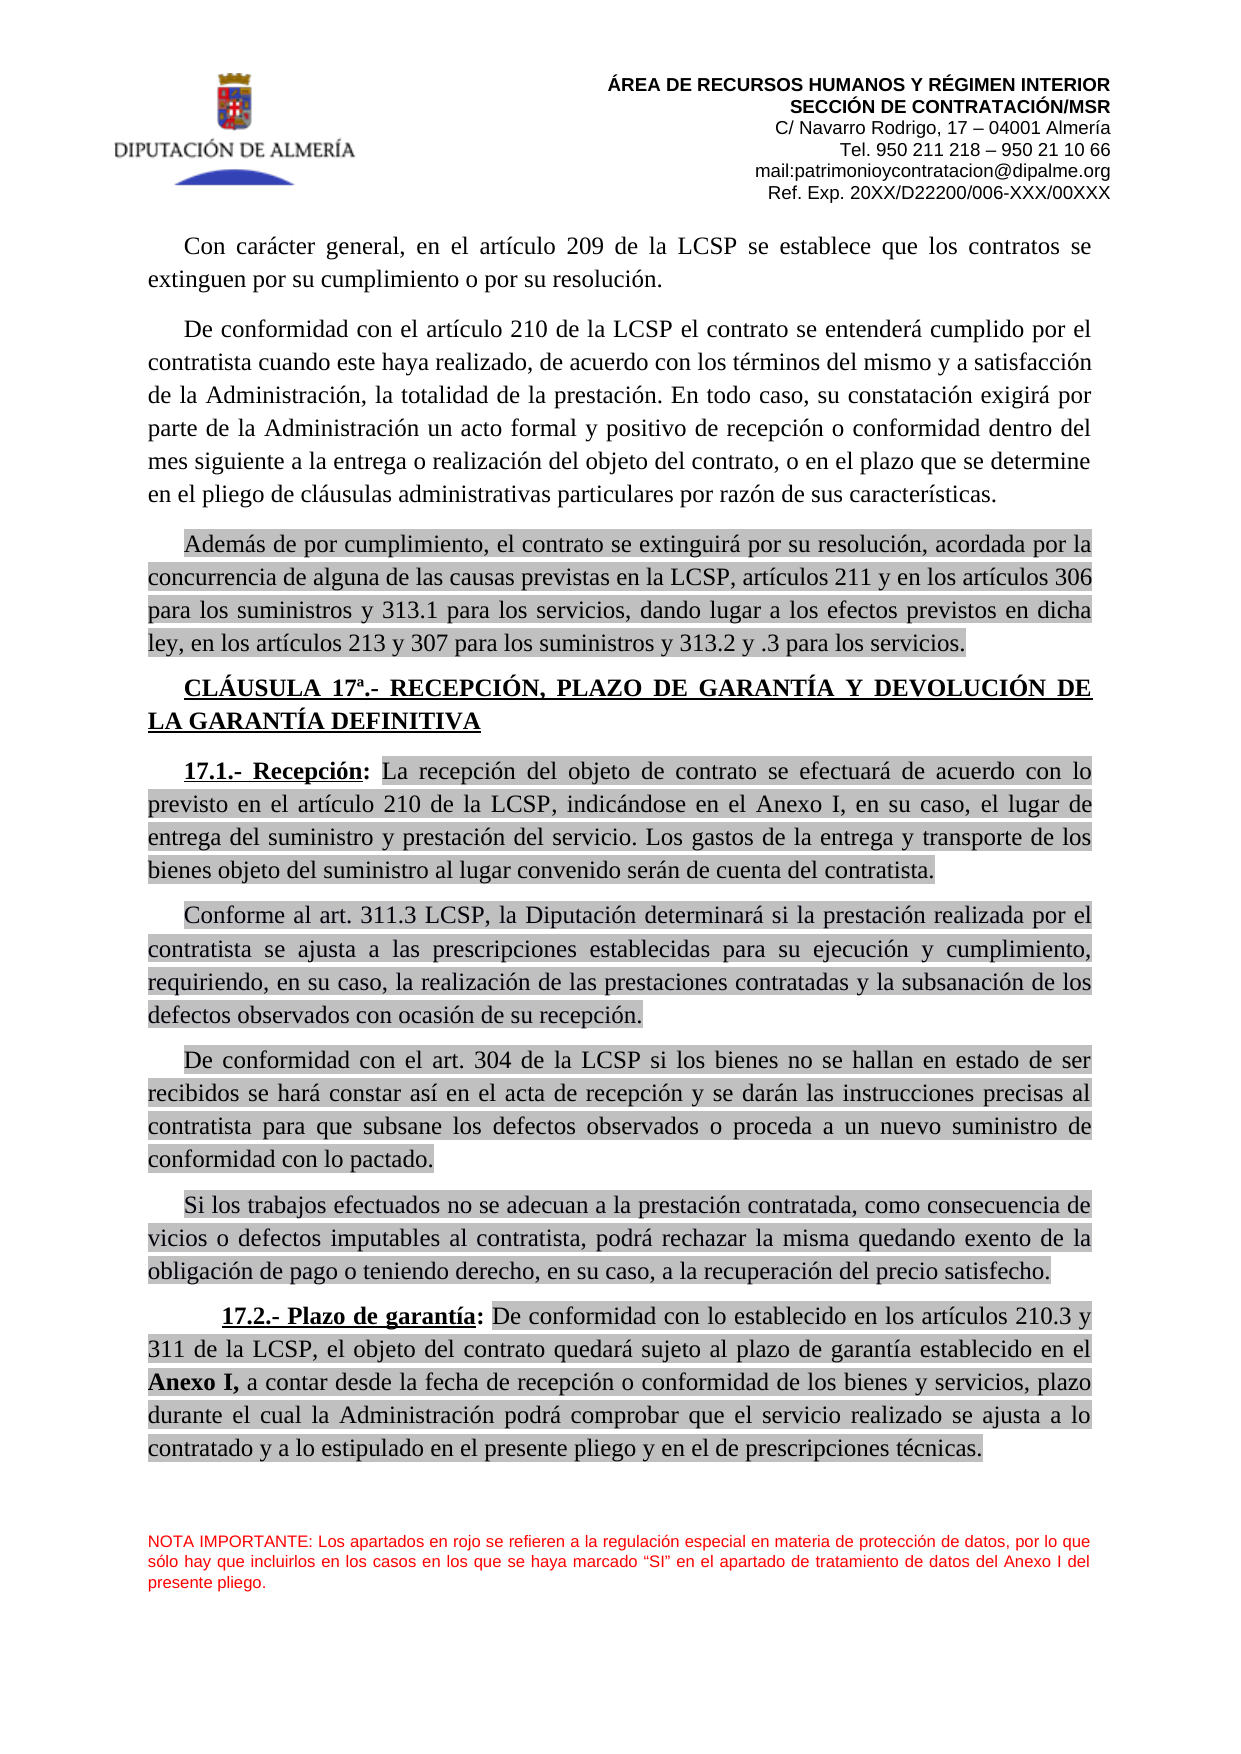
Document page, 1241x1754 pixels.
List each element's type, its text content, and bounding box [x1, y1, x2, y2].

text Conforme al art. 311.3 LCSP, la Diputación determinará si la prestación realizada por el contratista se ajusta a las prescripciones establecidas para su ejecución y cumplimiento, requiriendo, en su caso, la realización de las prestaciones contratadas y la subsanación de los defectos observados con ocasión de su recepción. [148, 901, 1092, 934]
text Si los trabajos efectuados no se adecuan a la prestación contratada, como consecuencia de vicios o defectos imputables al contratista, podrá rechazar la misma quedando exento de la obligación de pago o teniendo derecho, en su caso, a la recuperación del precio satisfecho. [148, 1252, 1092, 1284]
text Si los trabajos efectuados no se adecuan a la prestación contratada, como consecuencia de vicios o defectos imputables al contratista, podrá rechazar la misma quedando exento de la obligación de pago o teniendo derecho, en su caso, a la recuperación del precio satisfecho. [148, 1190, 1092, 1223]
text De conformidad con el artículo 210 de la LCSP el contrato se entenderá cumplido por el contratista cuando este haya realizado, de acuerdo con los términos del mismo y a satisfacción de la Administración, la totalidad de la prestación. En todo caso, su constatación exigirá por parte de la Administración un acto formal y positivo de recepción o conformidad dentro del mes siguiente a la entrega o realización del objeto del contrato, o en el plazo que se determine en el pliego de cláusulas administrativas particulares por razón de sus características. [148, 314, 1092, 508]
text Además de por cumplimiento, el contrato se extinguirá por su resolución, acordada por la concurrencia de alguna de las causas previstas en la LCSP, artículos 211 y en los artículos 306 para los suministros y 313.1 para los servicios, dando lugar a los efectos previstos en dicha ley, en los artículos 213 y 307 para los suministros y 313.2 y .3 para los servicios. [148, 529, 1092, 562]
text Además de por cumplimiento, el contrato se extinguirá por su resolución, acordada por la concurrencia de alguna de las causas previstas en la LCSP, artículos 211 y en los artículos 306 para los suministros y 313.1 para los servicios, dando lugar a los efectos previstos en dicha ley, en los artículos 213 y 307 para los suministros y 313.2 y .3 para los servicios. [148, 623, 1092, 657]
text De conformidad con el art. 304 de la LCSP si los bienes no se hallan en estado de ser recibidos se hará constar así en el acta de recepción y se darán las instrucciones precisas al contratista para que subsane los defectos observados o proceda a un nuevo suministro de conformidad con lo pactado. [148, 1045, 1092, 1078]
text Conforme al art. 311.3 LCSP, la Diputación determinará si la prestación realizada por el contratista se ajusta a las prescripciones establecidas para su ejecución y cumplimiento, requiriendo, en su caso, la realización de las prestaciones contratadas y la subsanación de los defectos observados con ocasión de su recepción. [148, 995, 1092, 1028]
text 17.2.- Plazo de garantía: De conformidad con lo establecido en los artículos 210.3 y 311 de la LCSP, el objeto del contrato quedará sujeto al plazo de garantía establecido en el Anexo I, a contar desde la fecha de recepción o conformidad de los bienes y servicios, plazo durante el cual la Administración podrá comprobar que el servicio realizado se ajusta a lo contratado y a lo estipulado en el presente pliego y en el de prescripciones técnicas. [148, 1301, 1092, 1334]
picture [114, 73, 357, 187]
text 17.1.- Recepción: La recepción del objeto de contrato se efectuará de acuerdo con lo previsto en el artículo 210 de la LCSP, indicándose en el Anexo I, en su caso, el lugar de entrega del suministro y prestación del servicio. Los gastos de la entrega y transporte de los bienes objeto del suministro al lugar convenido serán de cuenta del contratista. [148, 756, 1092, 789]
text 17.2.- Plazo de garantía: De conformidad con lo establecido en los artículos 210.3 y 311 de la LCSP, el objeto del contrato quedará sujeto al plazo de garantía establecido en el Anexo I, a contar desde la fecha de recepción o conformidad de los bienes y servicios, plazo durante el cual la Administración podrá comprobar que el servicio realizado se ajusta a lo contratado y a lo estipulado en el presente pliego y en el de prescripciones técnicas. [148, 1429, 1092, 1462]
text Con carácter general, en el artículo 209 de la LCSP se establece que los contratos se extinguen por su cumplimiento o por su resolución. [148, 231, 1092, 293]
text 17.1.- Recepción: La recepción del objeto de contrato se efectuará de acuerdo con lo previsto en el artículo 210 de la LCSP, indicándose en el Anexo I, en su caso, el lugar de entrega del suministro y prestación del servicio. Los gastos de la entrega y transporte de los bienes objeto del suministro al lugar convenido serán de cuenta del contratista. [148, 851, 1092, 884]
text De conformidad con el art. 304 de la LCSP si los bienes no se hallan en estado de ser recibidos se hará constar así en el acta de recepción y se darán las instrucciones precisas al contratista para que subsane los defectos observados o proceda a un nuevo suministro de conformidad con lo pactado. [148, 1140, 1092, 1173]
text CLÁUSULA 17ª.- RECEPCIÓN, PLAZO DE GARANTÍA Y DEVOLUCIÓN DE LA GARANTÍA DEFINITIVA [148, 673, 1092, 735]
